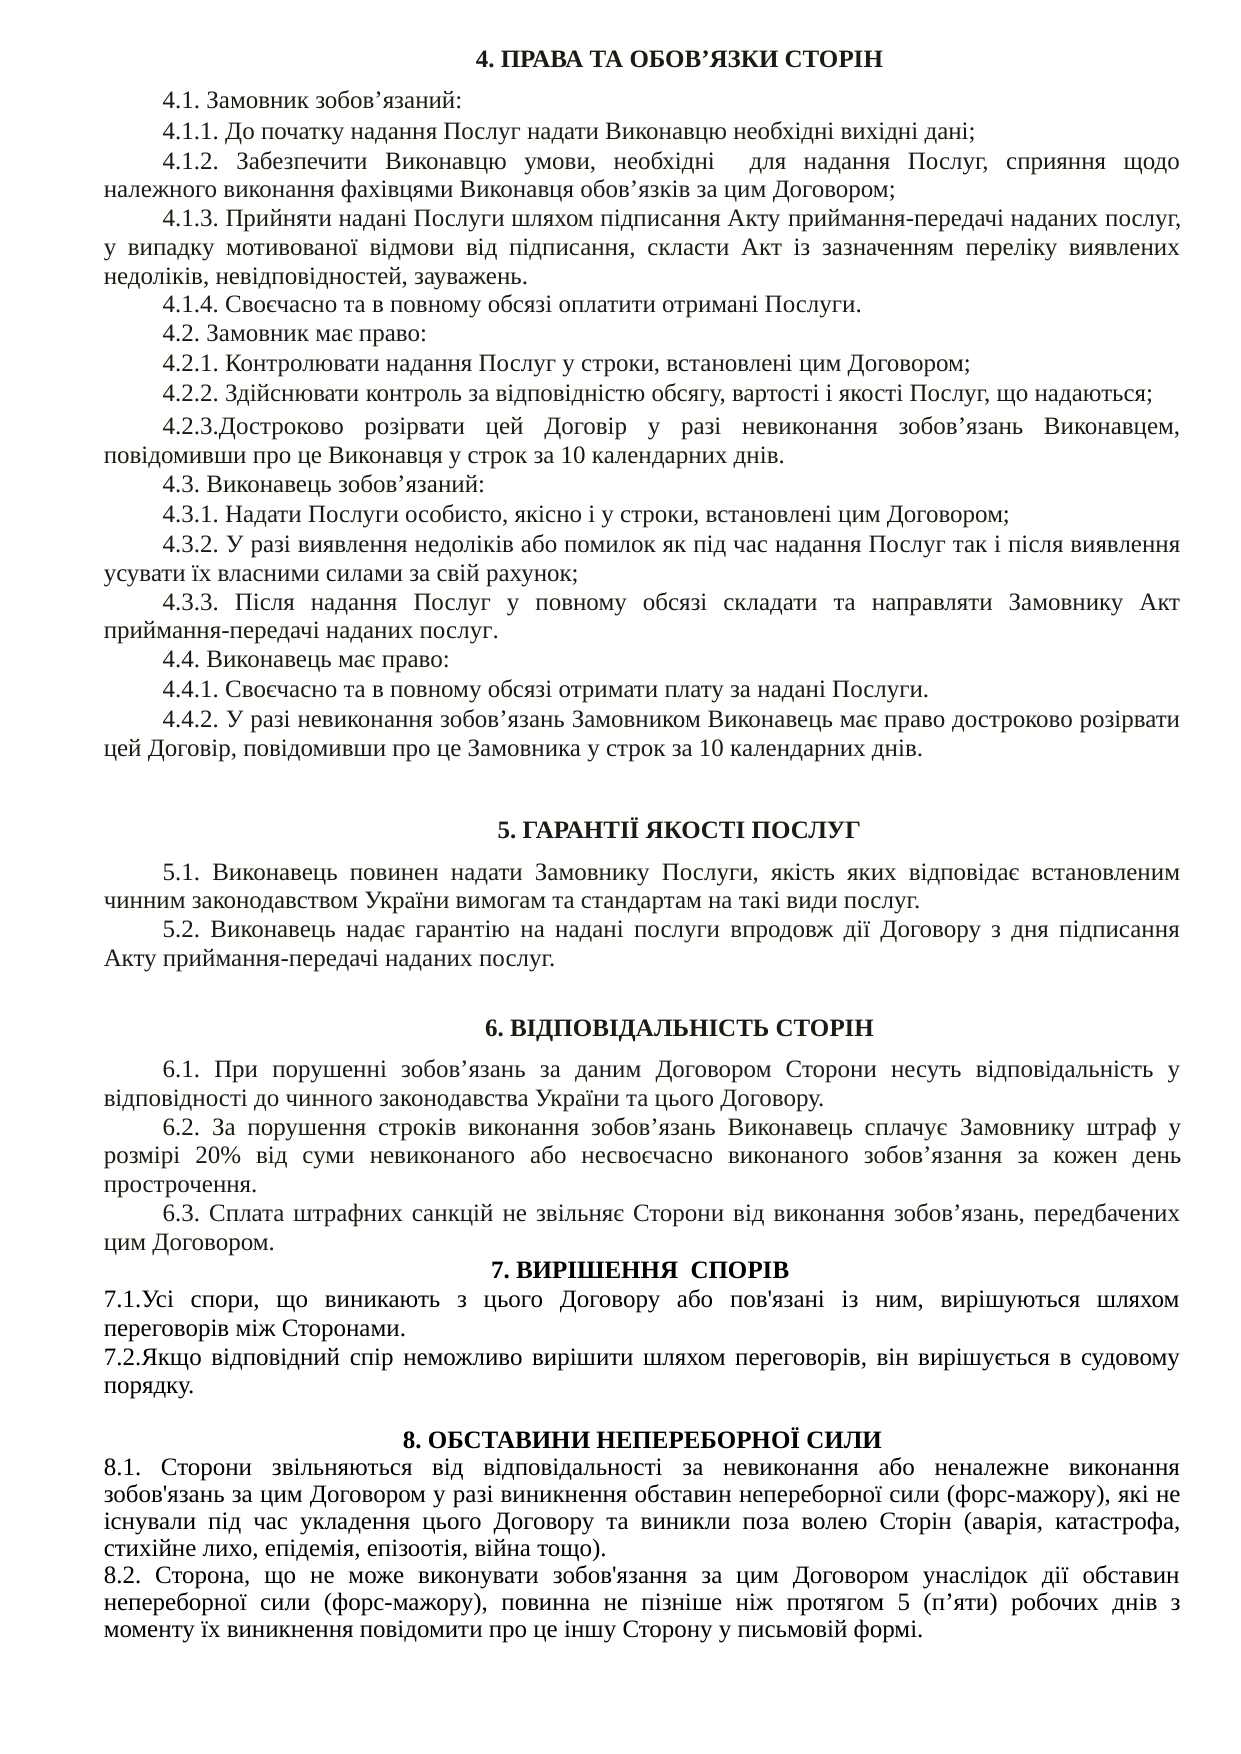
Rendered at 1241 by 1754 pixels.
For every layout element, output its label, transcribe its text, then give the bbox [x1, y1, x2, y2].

subtitle 4. Права та обов’язки Сторін [103, 44, 1181, 73]
subtitle 4.4. Виконавець має право: [103, 644, 1181, 673]
subtitle 5. ГАРАНТІЇ ЯКОСТІ ПОСЛУГ [103, 816, 1181, 844]
text 4.2.2. Здійснювати контроль за відповідністю обсягу, вартості і якості Послуг, що надаються; [103, 378, 1181, 407]
text 8.2. Сторона, що не може виконувати зобов'язання за цим Договором унаслідок дії обставин непереборної сили (форс-мажору), повинна не пізніше ніж протягом 5 (п’яти) робочих днів з моменту їх виникнення повідомити про це іншу Сторону у письмовій формі. [103, 1562, 1181, 1643]
subtitle 4.4.1. Своєчасно та в повному обсязі отримати плату за надані Послуги. [103, 674, 1181, 703]
text 7.2.Якщо відповідний спір неможливо вирішити шляхом переговорів, він вирішується в судовому порядку. [103, 1342, 1181, 1399]
subtitle 6. Відповідальність сторін [103, 1013, 1181, 1042]
text 5.2. Виконавець надає гарантію на надані послуги впродовж дії Договору з дня підписання Акту приймання-передачі наданих послуг. [103, 914, 1181, 972]
subtitle 4.2.1. Контролювати надання Послуг у строки, встановлені цим Договором; [103, 348, 1181, 377]
subtitle 4.1.1. До початку надання Послуг надати Виконавцю необхідні вихідні дані; [103, 116, 1181, 144]
subtitle 5.1. Виконавець повинен надати Замовнику Послуги, якість яких відповідає встановленим чинним законодавством України вимогам та стандартам на такі види послуг. [103, 857, 1181, 914]
text 4.1.3. Прийняти надані Послуги шляхом підписання Акту приймання-передачі наданих послуг, у випадку мотивованої відмови від підписання, скласти Акт із зазначенням переліку виявлених недоліків, невідповідностей, зауважень. [103, 203, 1181, 289]
text 4.3.2. У разі виявлення недоліків або помилок як під час надання Послуг так і після виявлення усувати їх власними силами за свій рахунок; [103, 529, 1181, 587]
subtitle 4.1. Замовник зобов’язаний: [103, 86, 1181, 114]
subtitle 6.1. При порушенні зобов’язань за даним Договором Сторони несуть відповідальність у відповідності до чинного законодавства України та цього Договору. [103, 1054, 1181, 1112]
text 4.3.3. Після надання Послуг у повному обсязі складати та направляти Замовнику Акт приймання-передачі наданих послуг. [103, 587, 1181, 644]
text 8.1. Сторони звільняються від відповідальності за невиконання або неналежне виконання зобов'язань за цим Договором у разі виникнення обставин непереборної сили (форс-мажору), які не існували під час укладення цього Договору та виникли поза волею Сторін (аварія, катастрофа, стихійне лихо, епідемія, епізоотія, війна тощо). [103, 1453, 1181, 1562]
text 4.1.4. Своєчасно та в повному обсязі оплатити отримані Послуги. [103, 289, 1181, 318]
text 7.1.Усі спори, що виникають з цього Договору або пов'язані із ним, вирішуються шляхом переговорів між Сторонами. [103, 1284, 1181, 1342]
text 4.4.2. У разі невиконання зобов’язань Замовником Виконавець має право достроково розірвати цей Договір, повідомивши про це Замовника у строк за 10 календарних днів. [103, 704, 1181, 762]
subtitle 6.3. Сплата штрафних санкцій не звільняє Сторони від виконання зобов’язань, передбачених цим Договором. [103, 1198, 1181, 1256]
subtitle 4.2. Замовник має право: [103, 318, 1181, 347]
text 7. ВИРІШЕННЯ СПОРІВ [103, 1256, 1177, 1284]
subtitle 4.3. Виконавець зобов’язаний: [103, 469, 1181, 498]
text 4.1.2. Забезпечити Виконавцю умови, необхідні для надання Послуг, сприяння щодо належного виконання фахівцями Виконавця обов’язків за цим Договором; [103, 146, 1181, 203]
text 8. ОБСТАВИНИ НЕПЕРЕБОРНОЇ СИЛИ [103, 1426, 1181, 1453]
text 6.2. За порушення строків виконання зобов’язань Виконавець сплачує Замовнику штраф у розмірі 20% від суми невиконаного або несвоєчасно виконаного зобов’язання за кожен день прострочення. [103, 1112, 1181, 1198]
subtitle 4.3.1. Надати Послуги особисто, якісно і у строки, встановлені цим Договором; [103, 499, 1181, 528]
text 4.2.3.Достроково розірвати цей Договір у разі невиконання зобов’язань Виконавцем, повідомивши про це Виконавця у строк за 10 календарних днів. [103, 411, 1181, 469]
